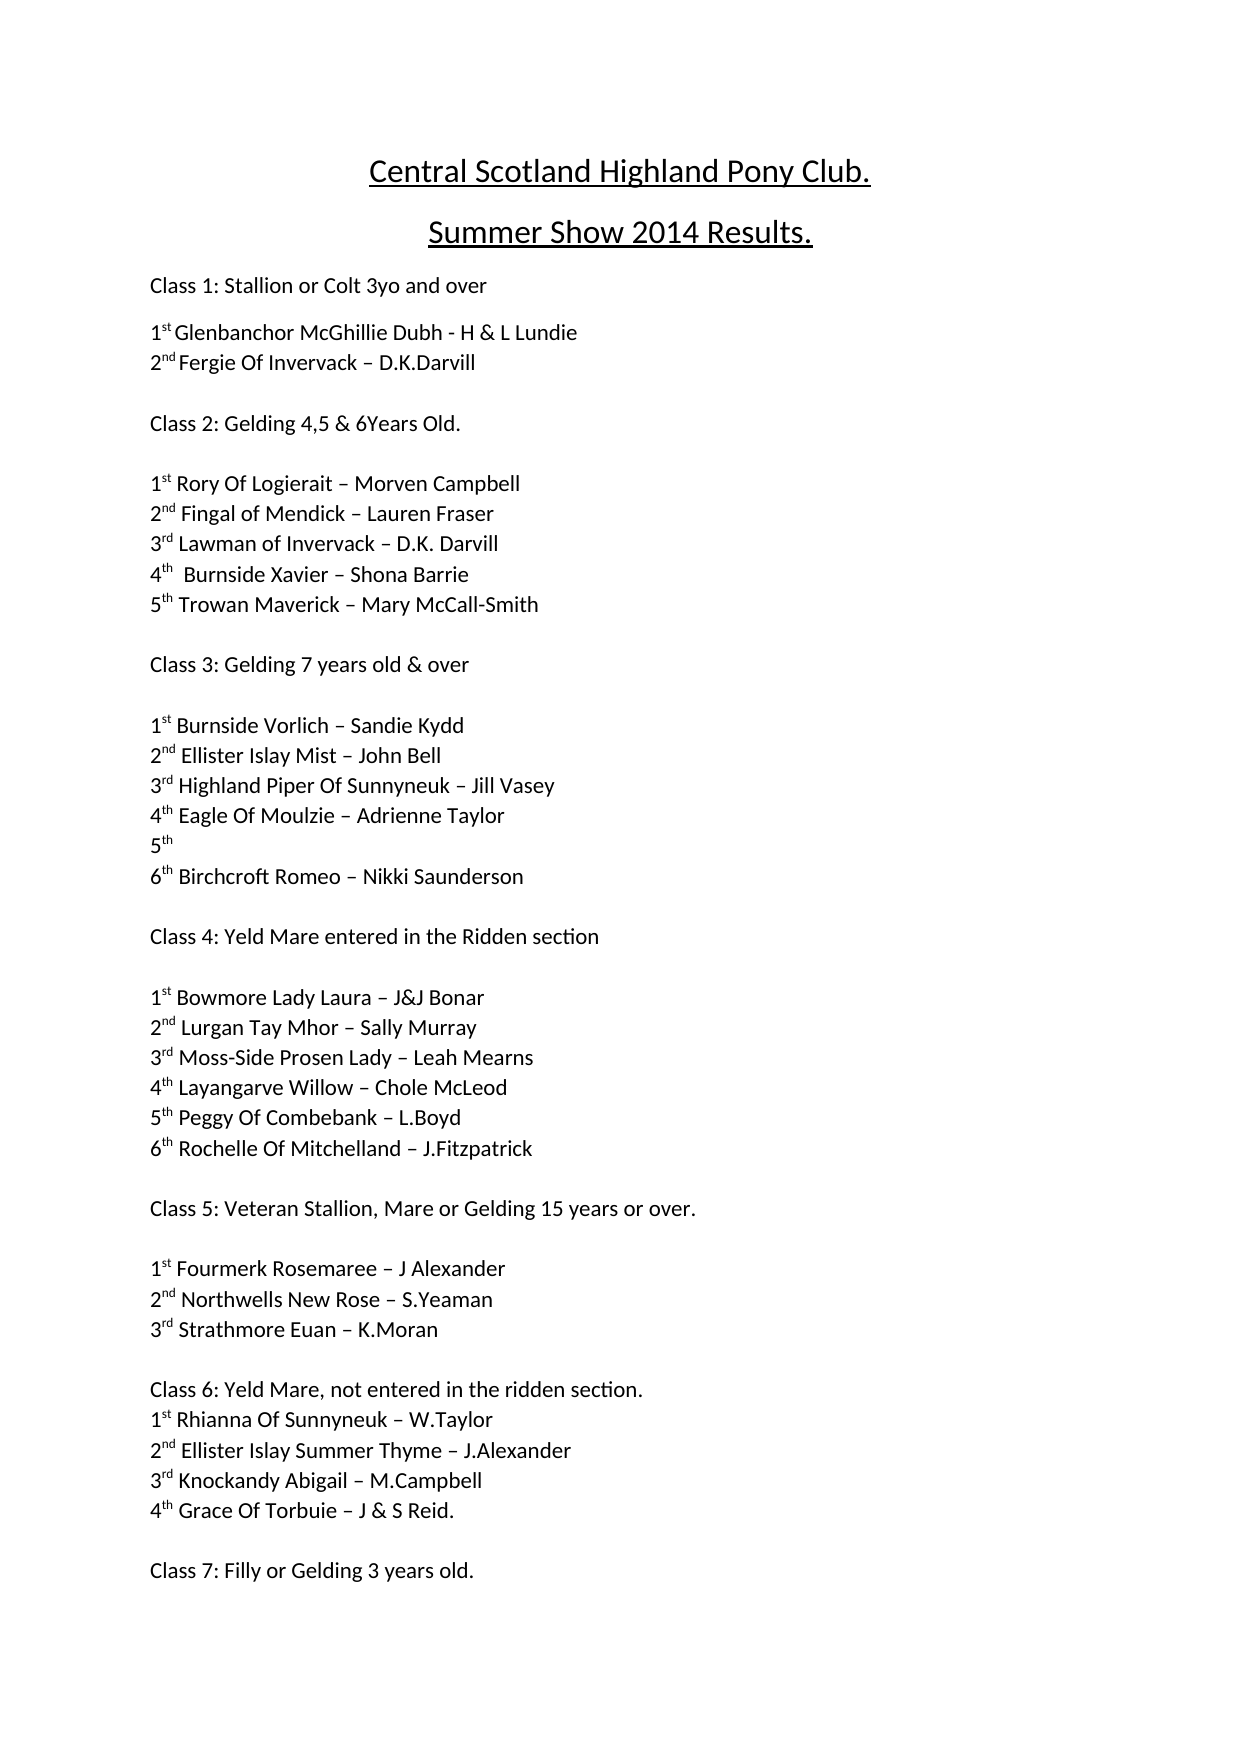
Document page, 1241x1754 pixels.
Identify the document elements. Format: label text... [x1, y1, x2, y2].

text 2nd Northwells New Rose – S.Yeaman [150, 1285, 1090, 1313]
text Class 4: Yeld Mare entered in the Ridden section [150, 922, 1090, 950]
text 3rd Knockandy Abigail – M.Campbell [150, 1466, 1090, 1494]
text 1st Bowmore Lady Laura – J&J Bonar [150, 983, 1090, 1011]
text 1st Rhianna Of Sunnyneuk – W.Taylor [150, 1406, 1090, 1434]
text Class 2: Gelding 4,5 & 6Years Old. [150, 409, 1090, 437]
text 5th Peggy Of Combebank – L.Boyd [150, 1103, 1090, 1132]
text 1st Rory Of Logierait – Morven Campbell [150, 469, 1090, 497]
text 5th [150, 832, 1090, 860]
text 2nd Fergie Of Invervack – D.K.Darvill [150, 348, 1090, 376]
text Class 1: Stallion or Colt 3yo and over [150, 271, 1090, 299]
text 4th Grace Of Torbuie – J & S Reid. [150, 1496, 1090, 1524]
text 2nd Ellister Islay Mist – John Bell [150, 741, 1090, 769]
text 6th Birchcroft Romeo – Nikki Saunderson [150, 862, 1090, 890]
text 4th Eagle Of Moulzie – Adrienne Taylor [150, 801, 1090, 829]
text 2nd Ellister Islay Summer Thyme – J.Alexander [150, 1436, 1090, 1464]
text 3rd Lawman of Invervack – D.K. Darvill [150, 529, 1090, 558]
text 2nd Fingal of Mendick – Lauren Fraser [150, 499, 1090, 527]
text 2nd Lurgan Tay Mhor – Sally Murray [150, 1013, 1090, 1041]
text 6th Rochelle Of Mitchelland – J.Fitzpatrick [150, 1134, 1090, 1162]
text 4th Layangarve Willow – Chole McLeod [150, 1073, 1090, 1101]
text 3rd Strathmore Euan – K.Moran [150, 1315, 1090, 1343]
text 1st Burnside Vorlich – Sandie Kydd [150, 711, 1090, 739]
text 4th Burnside Xavier – Shona Barrie [150, 560, 1090, 588]
text 1st Fourmerk Rosemaree – J Alexander [150, 1254, 1090, 1283]
text Central Scotland Highland Pony Club. [150, 150, 1090, 191]
text Class 3: Gelding 7 years old & over [150, 650, 1090, 678]
text 5th Trowan Maverick – Mary McCall-Smith [150, 590, 1090, 618]
text 3rd Highland Piper Of Sunnyneuk – Jill Vasey [150, 771, 1090, 799]
text Class 7: Filly or Gelding 3 years old. [150, 1557, 1090, 1585]
text Class 5: Veteran Stallion, Mare or Gelding 15 years or over. [150, 1194, 1090, 1222]
text Summer Show 2014 Results. [150, 211, 1090, 251]
text 3rd Moss-Side Prosen Lady – Leah Mearns [150, 1043, 1090, 1071]
text Class 6: Yeld Mare, not entered in the ridden section. [150, 1375, 1090, 1403]
text 1st Glenbanchor McGhillie Dubh - H & L Lundie [150, 318, 1090, 346]
